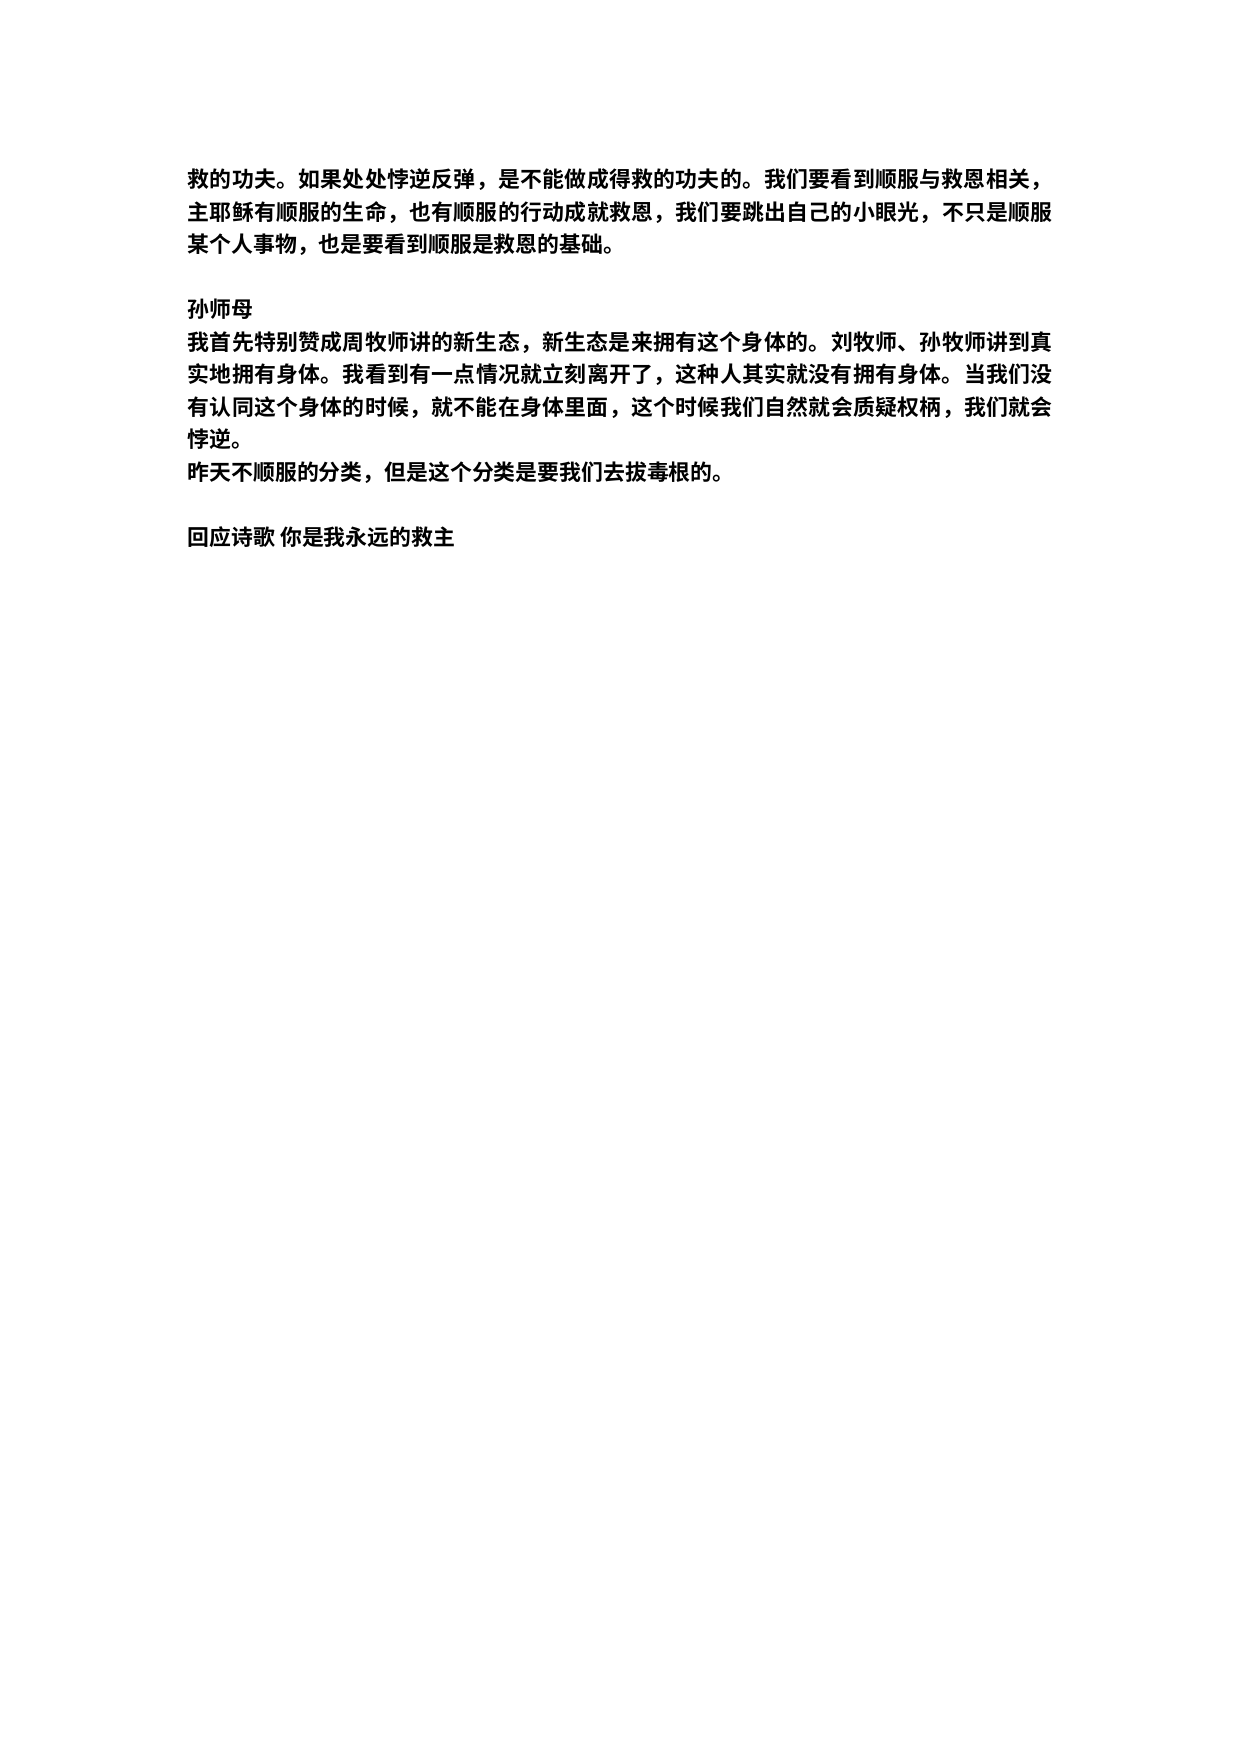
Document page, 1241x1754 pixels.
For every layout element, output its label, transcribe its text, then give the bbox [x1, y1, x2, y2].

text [187, 162, 1053, 259]
text 昨天不顺服的分类，但是这个分类是要我们去拔毒根的。 [187, 454, 1053, 487]
text 孙师母 [187, 292, 1053, 324]
text 我首先特别赞成周牧师讲的新生态，新生态是来拥有这个身体的。刘牧师、孙牧师讲到真实地拥有身体。我看到有一点情况就立刻离开了，这种人其实就没有拥有身体。当我们没有认同这个身体的时候，就不能在身体里面，这个时候我们自然就会质疑权柄，我们就会悖逆。 [187, 324, 1053, 454]
text 回应诗歌 你是我永远的救主 [187, 519, 1053, 552]
